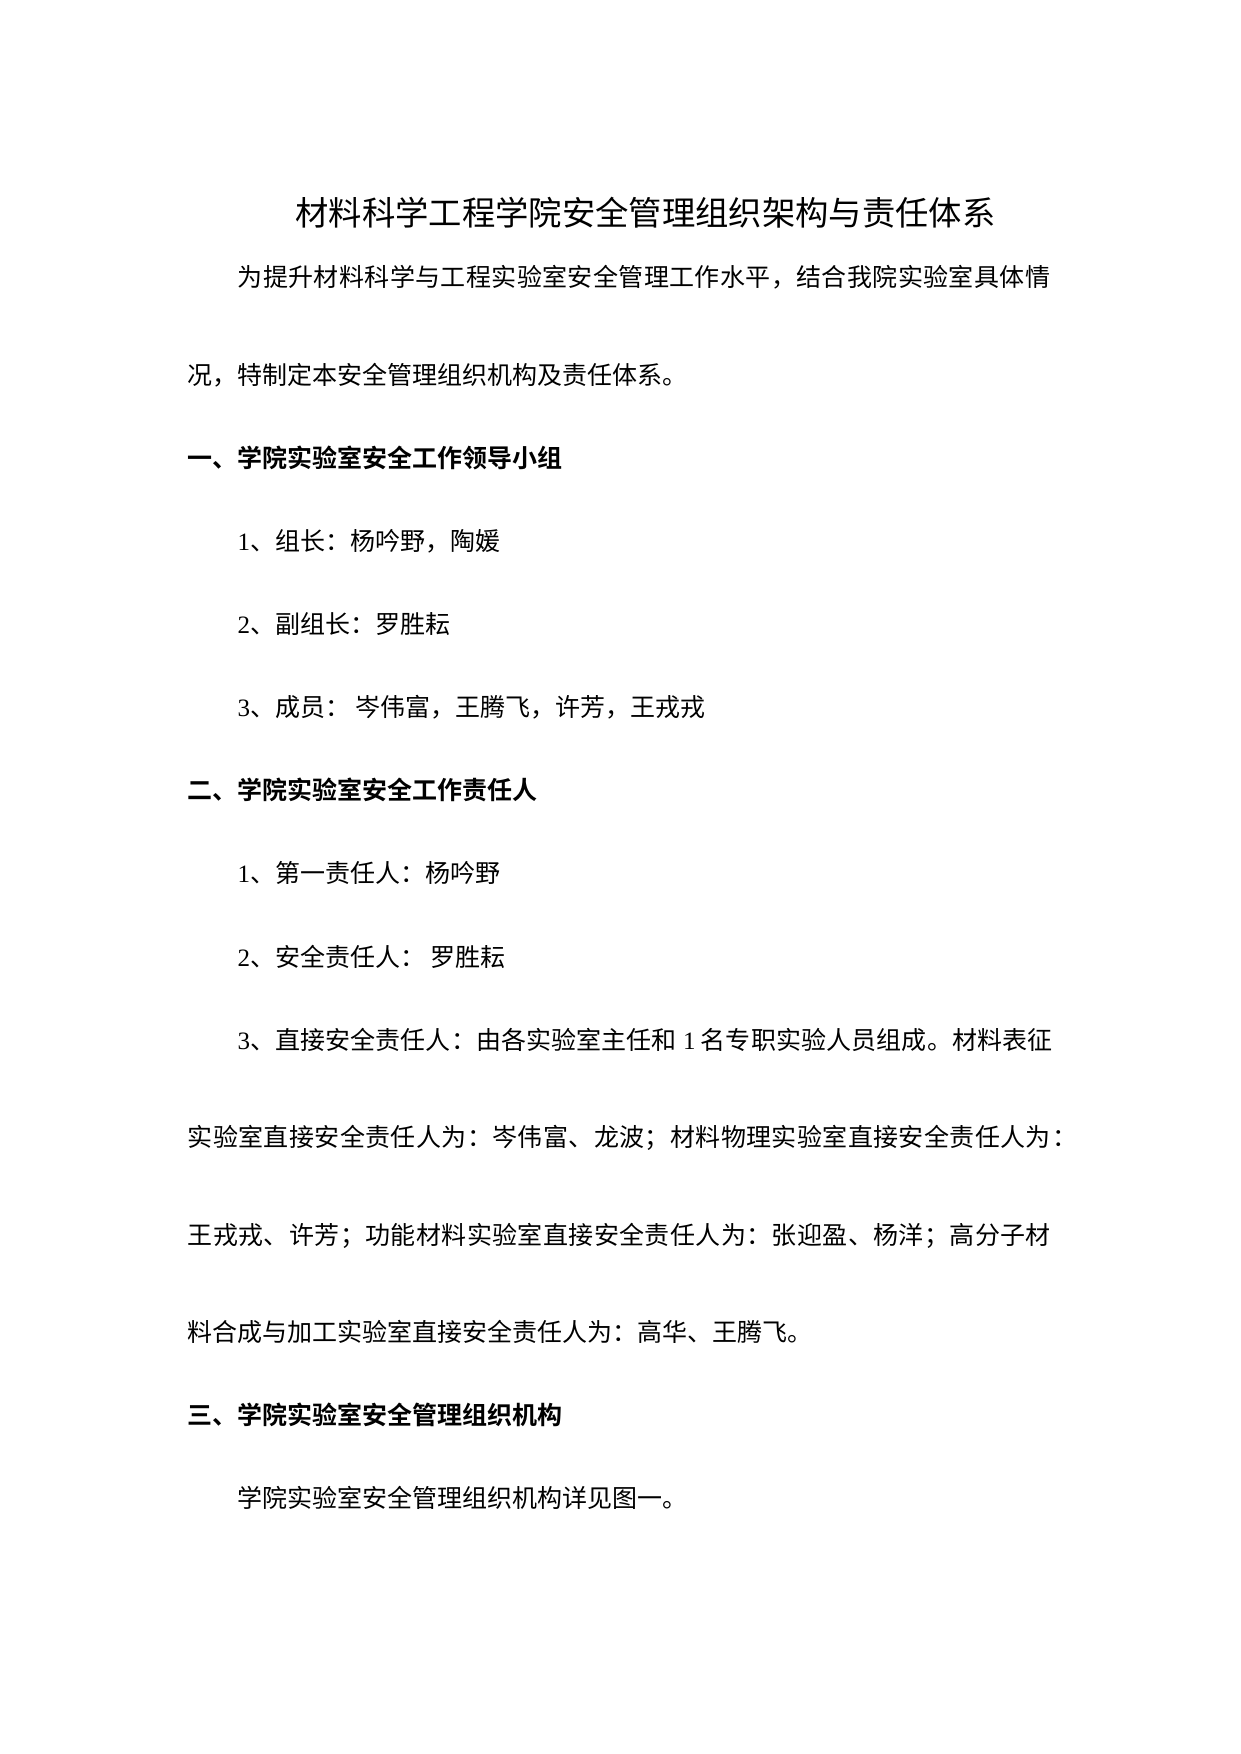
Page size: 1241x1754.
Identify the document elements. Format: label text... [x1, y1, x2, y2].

text 2、副组长：罗胜耘 [187, 590, 1053, 655]
text 一、学院实验室安全工作领导小组 [187, 424, 1053, 489]
text 三、学院实验室安全管理组织机构 [187, 1381, 1053, 1446]
text 二、学院实验室安全工作责任人 [187, 756, 1053, 821]
text 1、第一责任人：杨吟野 [187, 839, 1053, 904]
text 材料科学工程学院安全管理组织架构与责任体系 [187, 178, 1053, 243]
text 为提升材料科学与工程实验室安全管理工作水平，结合我院实验室具体情况，特制定本安全管理组织机构及责任体系。 [187, 243, 1053, 406]
text 1、组长：杨吟野，陶媛 [187, 507, 1053, 572]
text 3、成员： 岑伟富，王腾飞，许芳，王戎戎 [187, 673, 1053, 738]
text 2、安全责任人： 罗胜耘 [187, 923, 1053, 988]
text 3、直接安全责任人：由各实验室主任和1名专职实验人员组成。材料表征实验室直接安全责任人为：岑伟富、龙波；材料物理实验室直接安全责任人为：王戎戎、许芳；功能材料实验室直接安全责任人为：张迎盈、杨洋；高分子材料合成与加工实验室直接安全责任人为：高华、王腾飞。 [187, 1006, 1053, 1363]
text 学院实验室安全管理组织机构详见图一。 [187, 1464, 1053, 1529]
